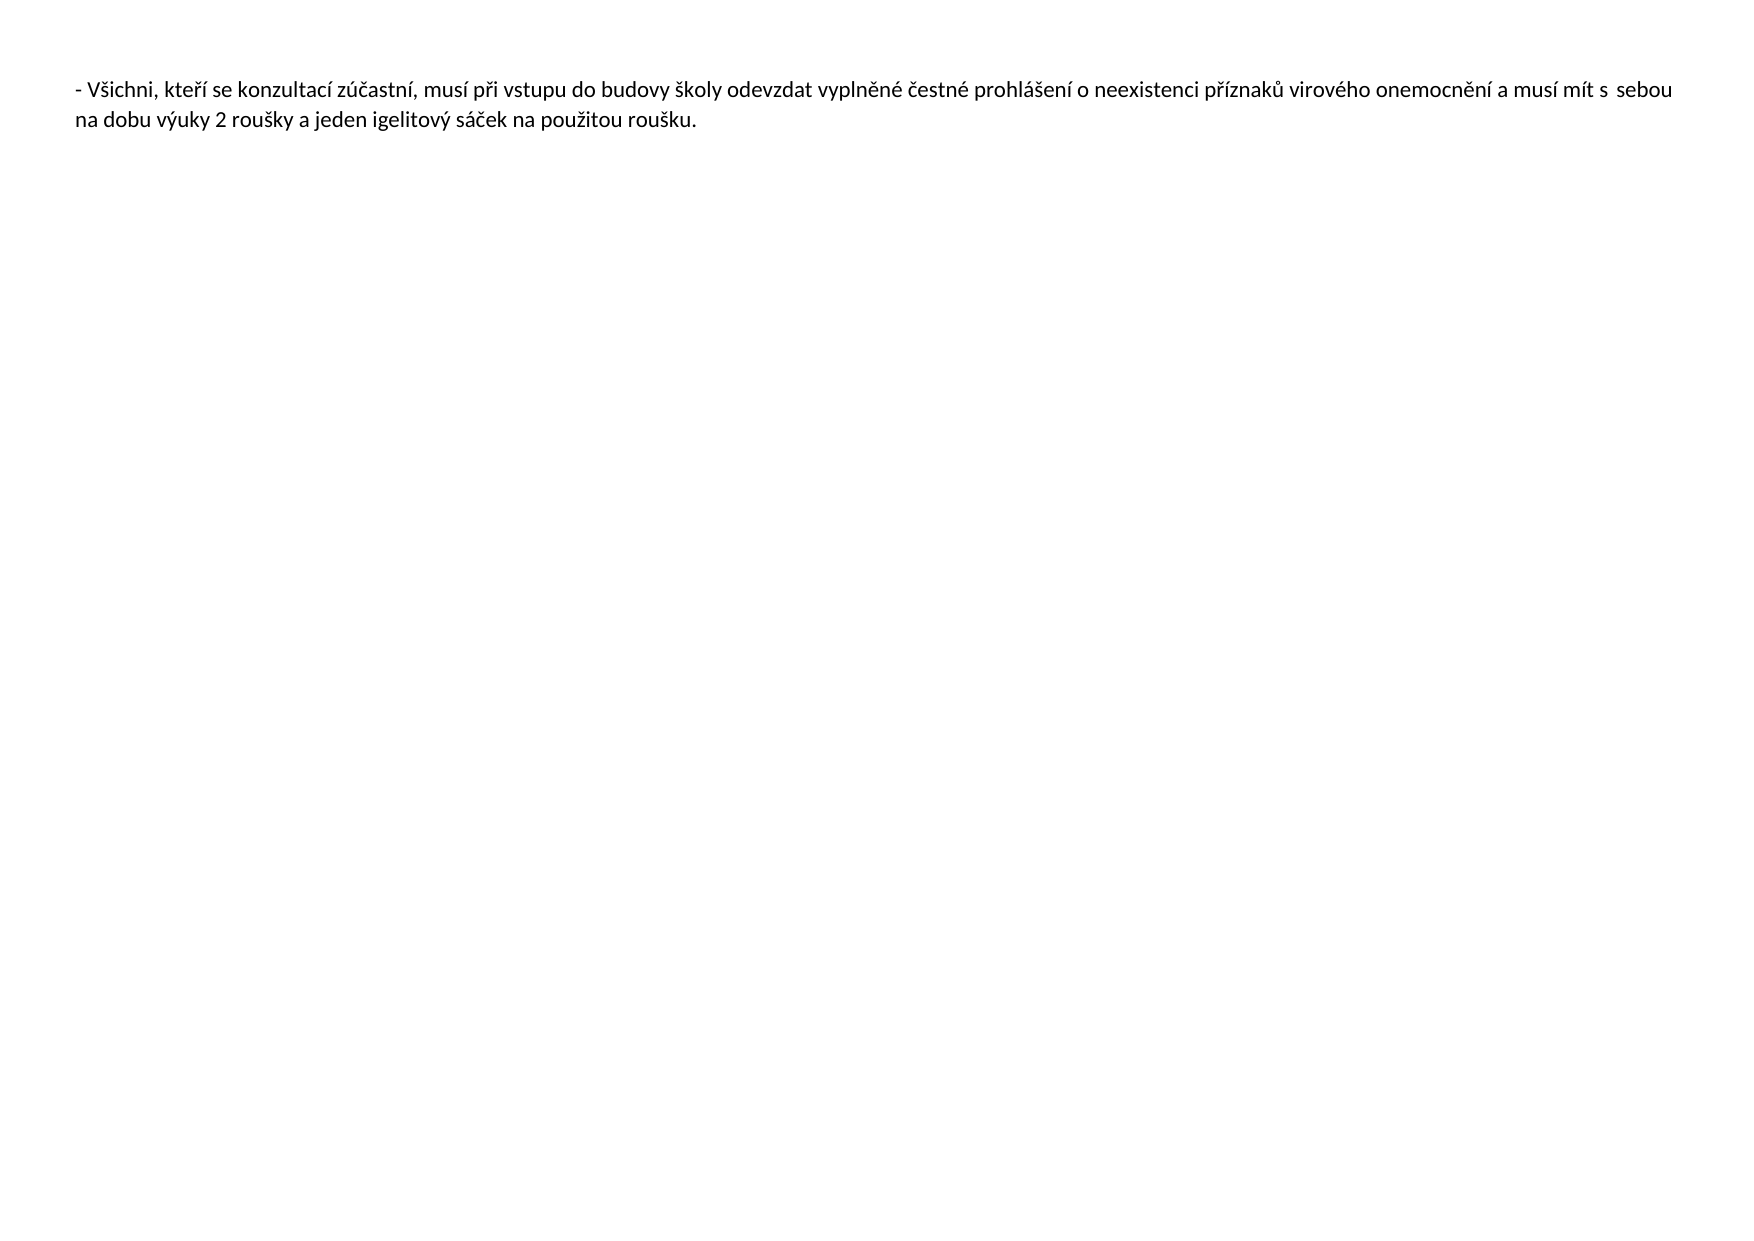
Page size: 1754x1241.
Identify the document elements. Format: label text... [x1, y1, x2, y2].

text - Všichni, kteří se konzultací zúčastní, musí při vstupu do budovy školy odevzdat vyplněné čestné prohlášení o neexistenci příznaků virového onemocnění a musí mít s sebou na dobu výuky 2 roušky a jeden igelitový sáček na použitou roušku. [75, 75, 1679, 133]
